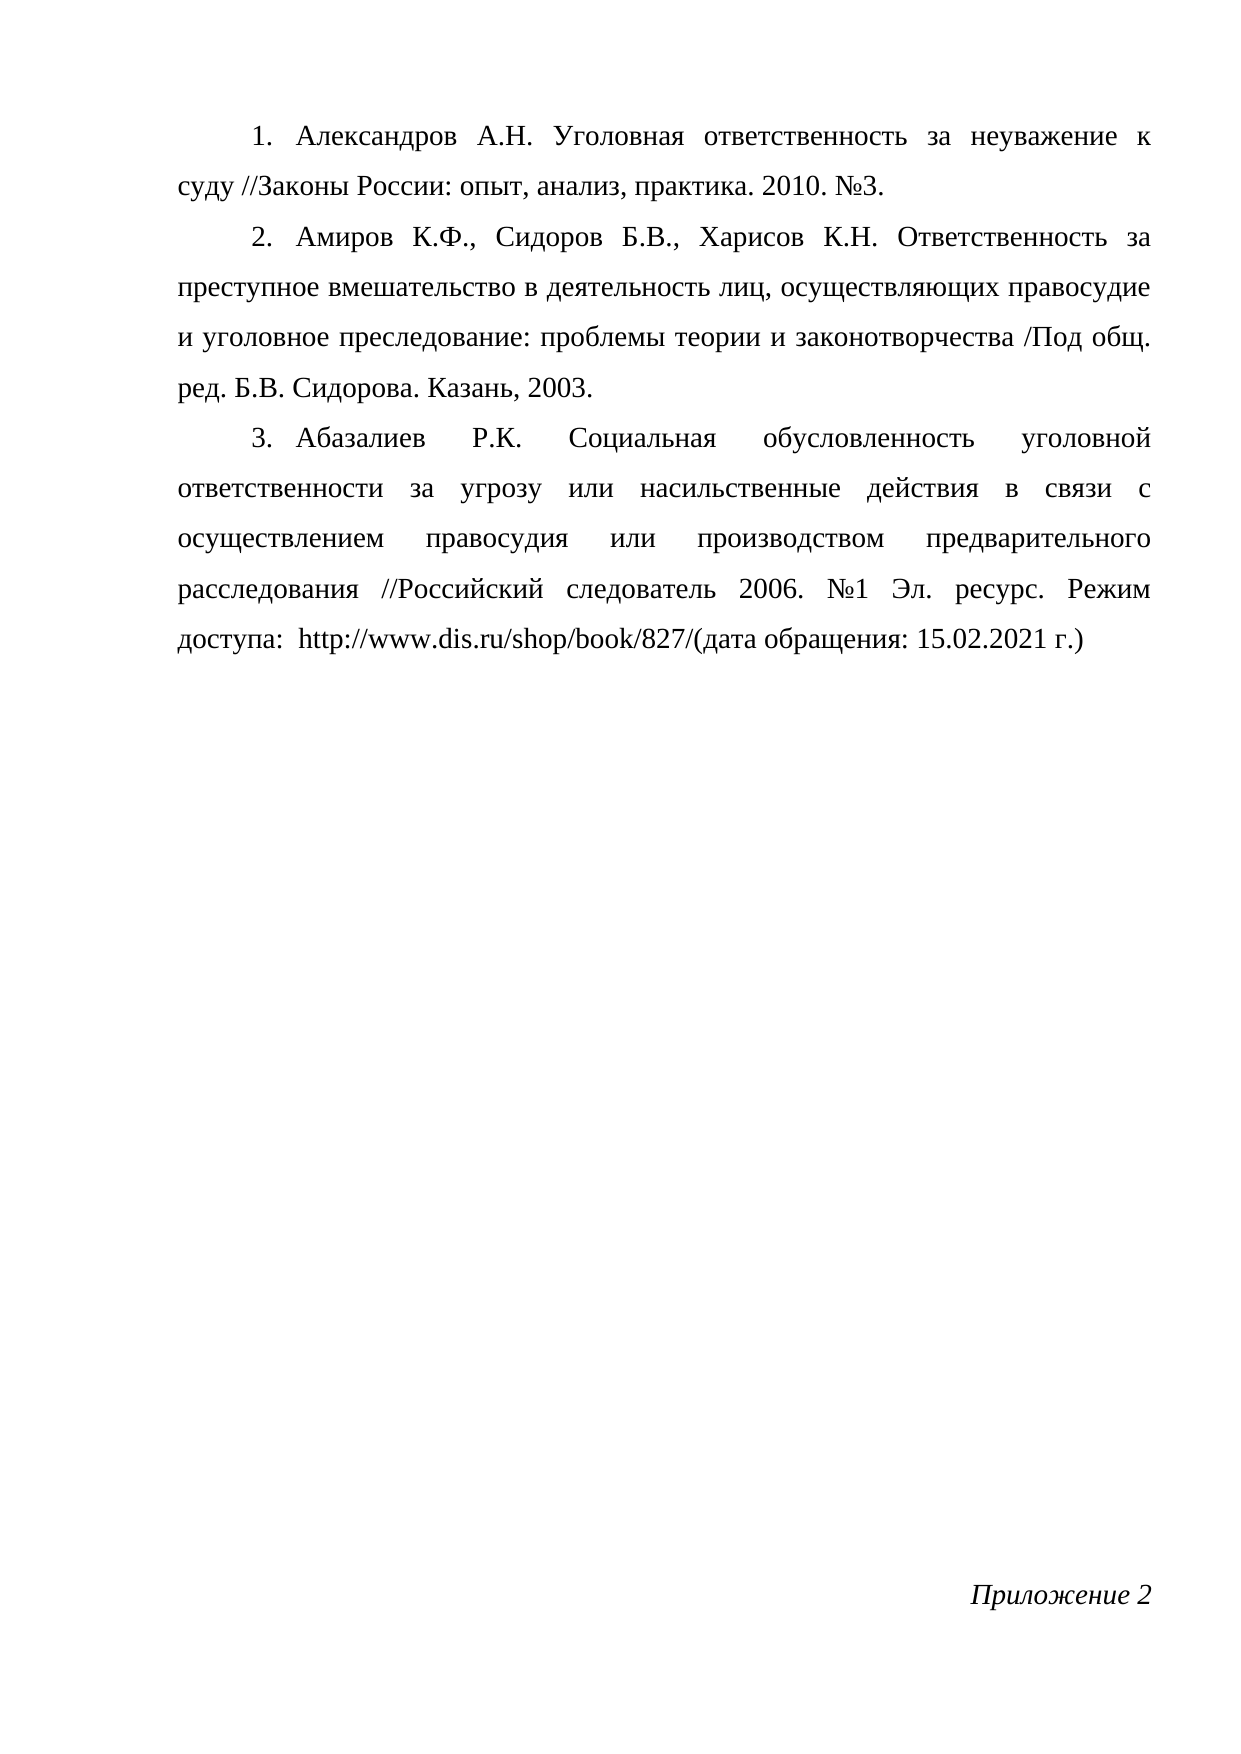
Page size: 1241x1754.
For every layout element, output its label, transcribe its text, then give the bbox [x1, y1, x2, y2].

list Абазалиев Р.К. Социальная обусловленность уголовной ответственности за угрозу или насильственные действия в связи с осуществлением правосудия или производством предварительного расследования //Российский следователь 2006. №1 Эл. ресурс. Режим доступа: http://www.dis.ru/shop/book/827/(дата обращения: 15.02.2021 г.) [177, 420, 1152, 655]
list Амиров К.Ф., Сидоров Б.В., Харисов К.Н. Ответственность за преступное вмешательство в деятельность лиц, осуществляющих правосудие и уголовное преследование: проблемы теории и законотворчества /Под общ. ред. Б.В. Сидорова. Казань, 2003. [177, 219, 1152, 403]
list Александров А.Н. Уголовная ответственность за неуважение к суду //Законы России: опыт, анализ, практика. 2010. №3. [177, 118, 1152, 202]
text Приложение 2 [177, 1577, 1152, 1611]
